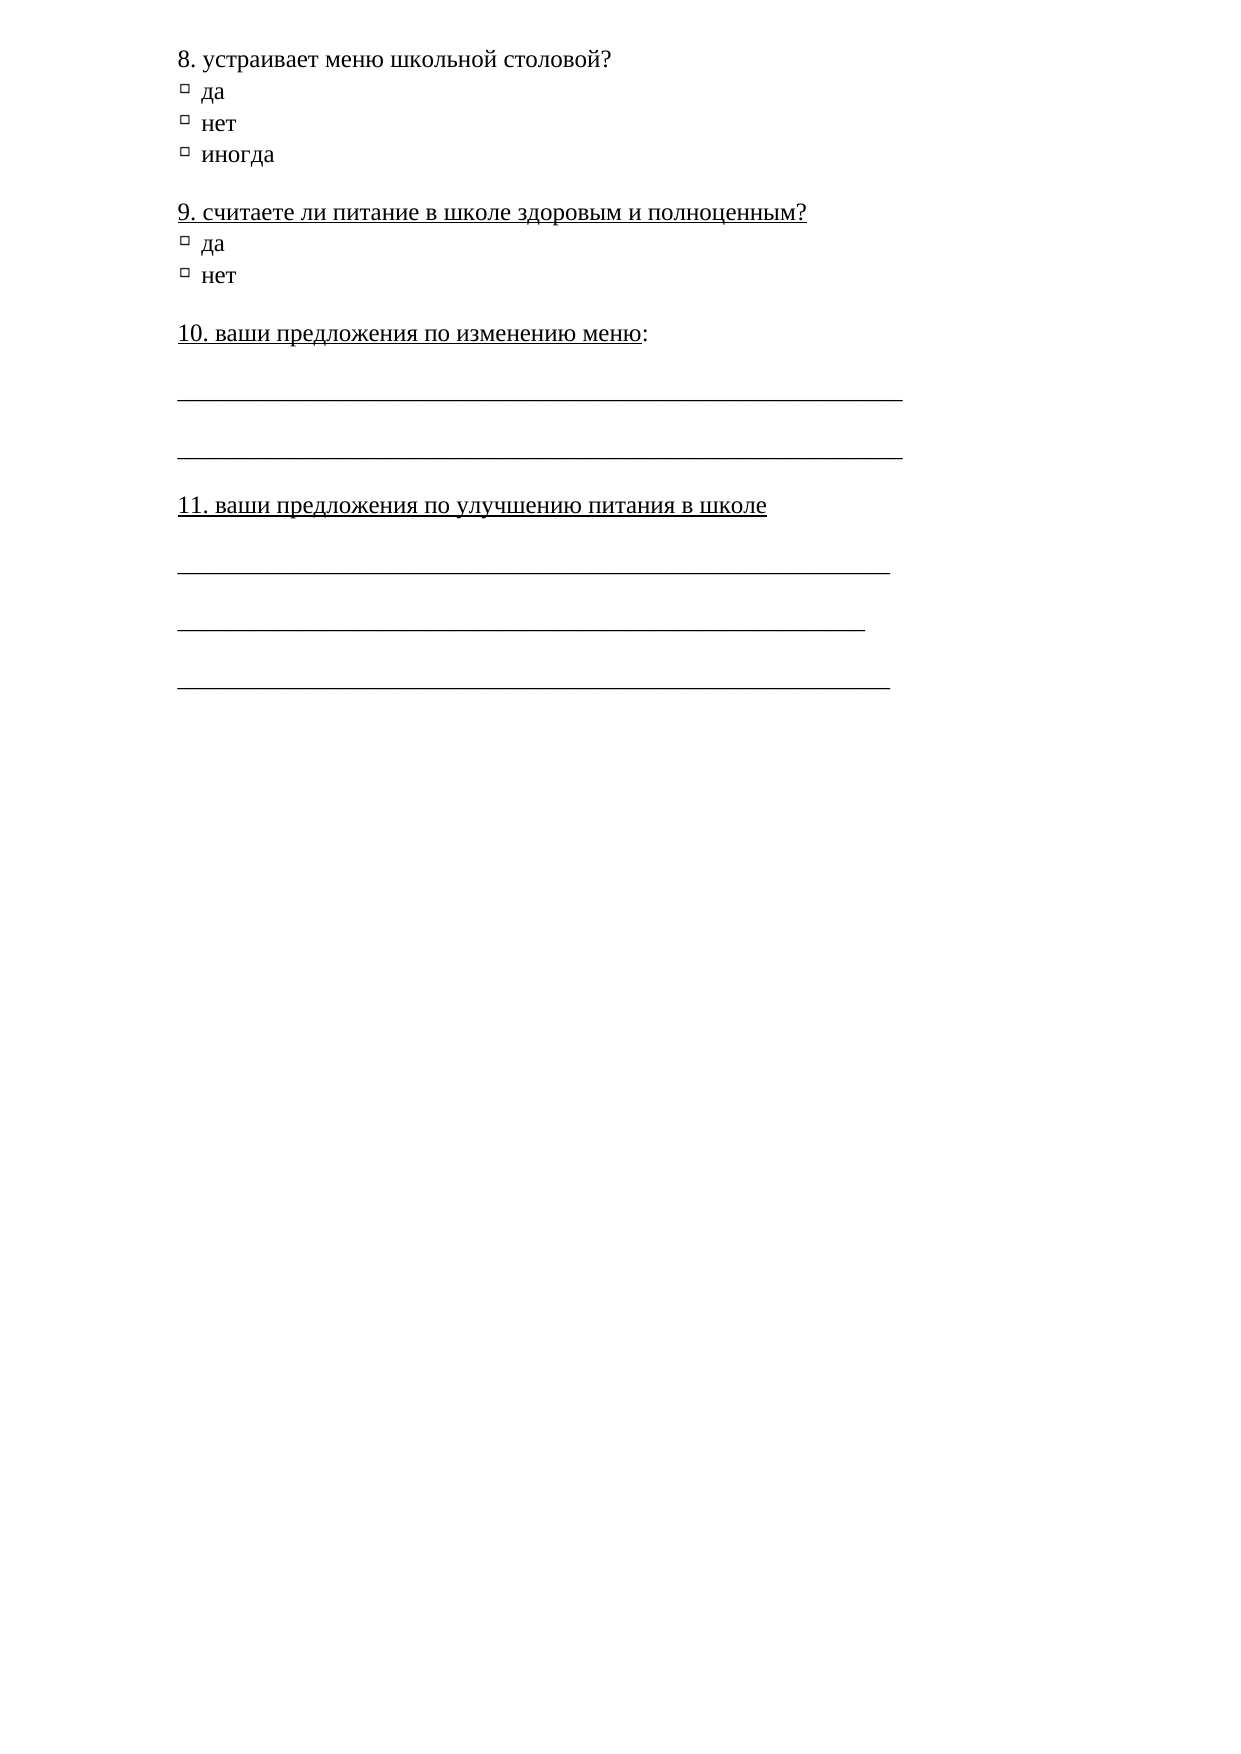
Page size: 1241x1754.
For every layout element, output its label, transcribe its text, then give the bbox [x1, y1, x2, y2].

text 8. устраивает меню школьной столовой? [177, 44, 1152, 73]
text 9. считаете ли питание в школе здоровым и полноценным? [177, 197, 1152, 226]
picture [177, 225, 195, 252]
text _______________________________________________________ [177, 605, 1152, 634]
text нет [177, 257, 1152, 289]
text да [177, 73, 1152, 105]
text __________________________________________________________ [177, 433, 1152, 461]
text _________________________________________________________ [177, 663, 1152, 691]
text __________________________________________________________ [177, 375, 1152, 404]
text иногда [177, 136, 1152, 168]
text 11. ваши предложения по улучшению питания в школе [177, 490, 1152, 519]
text 10. ваши предложения по изменению меню: [177, 318, 1152, 346]
text нет [177, 105, 1152, 136]
picture [177, 104, 195, 131]
picture [177, 136, 195, 163]
text да [177, 226, 1152, 257]
picture [177, 73, 195, 100]
picture [177, 257, 195, 284]
text _________________________________________________________ [177, 548, 1152, 576]
